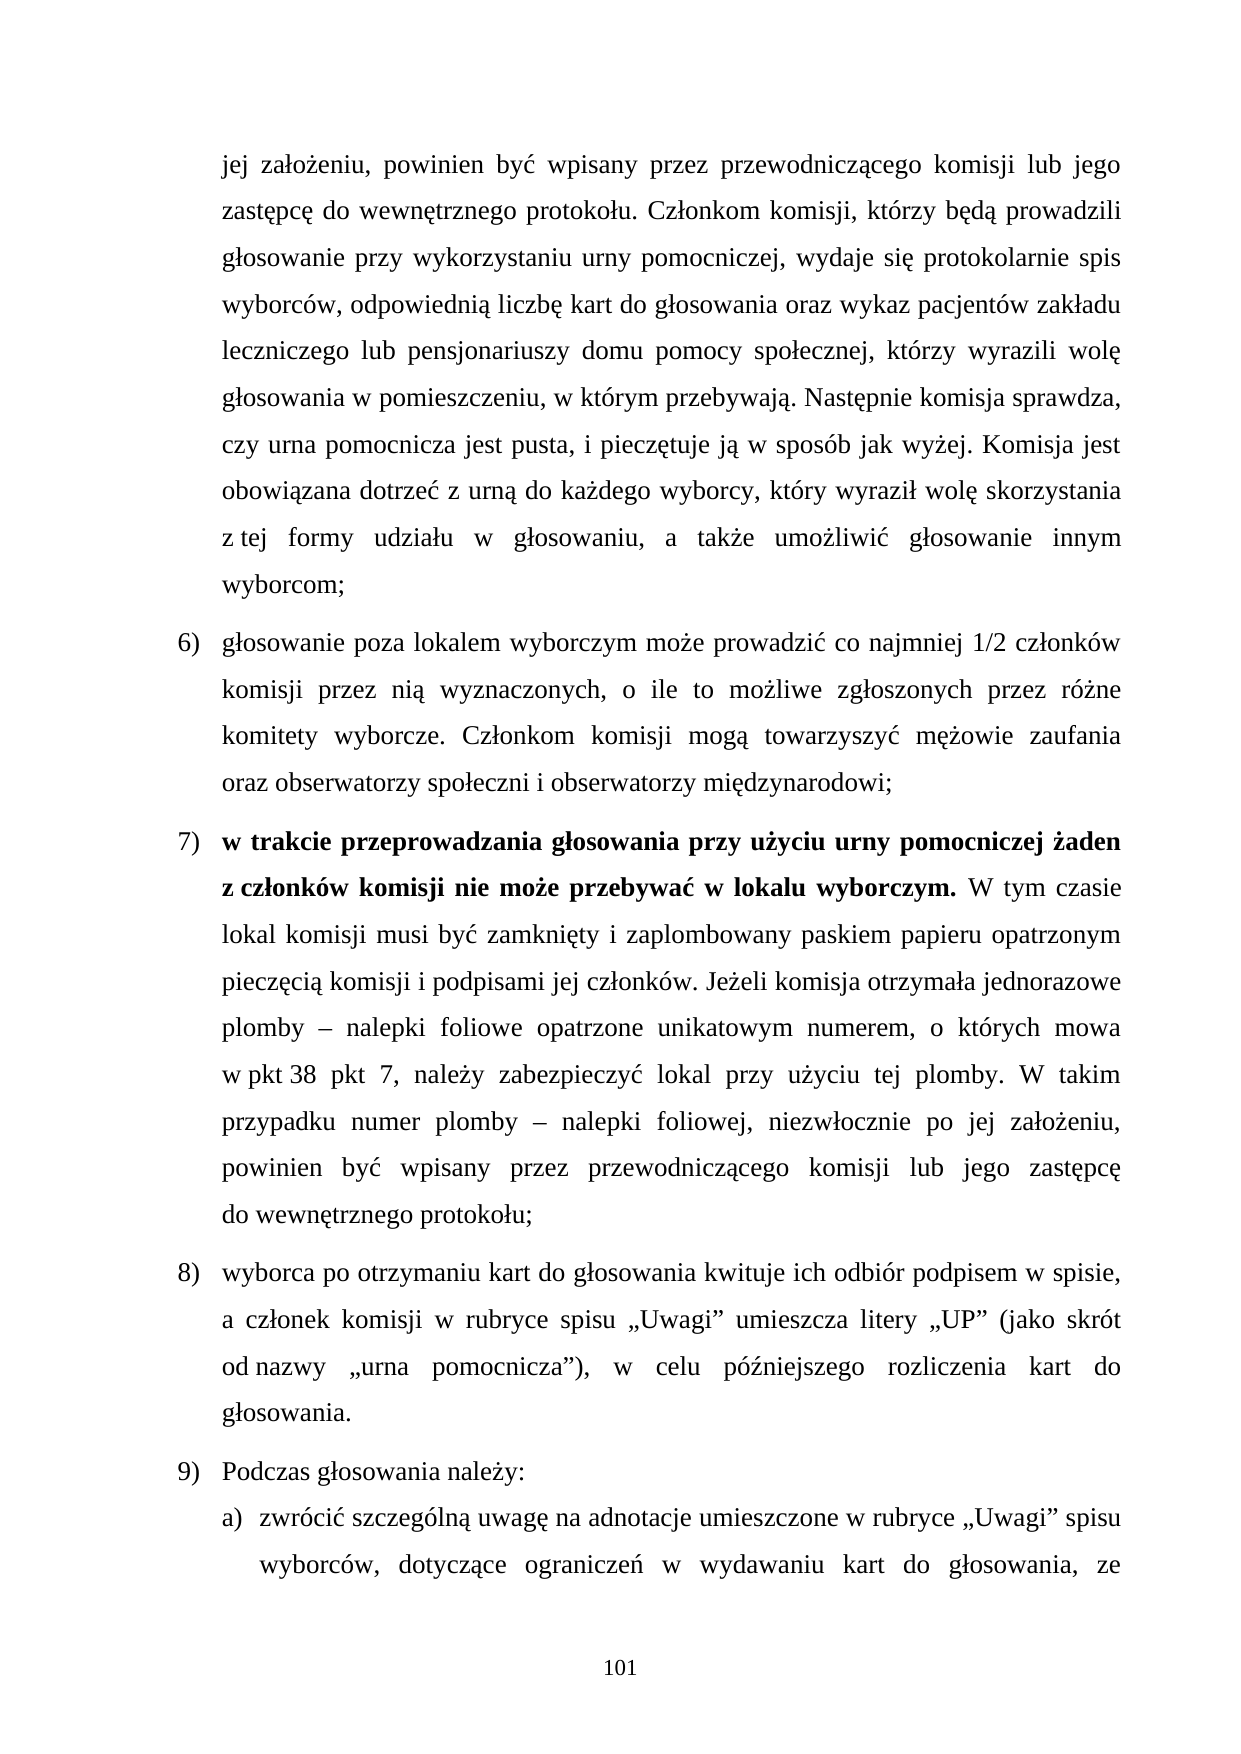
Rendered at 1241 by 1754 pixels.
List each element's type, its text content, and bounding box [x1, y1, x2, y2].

list wyborca po otrzymaniu kart do głosowania kwituje ich odbiór podpisem w spisie, a członek komisji w rubryce spisu „Uwagi” umieszcza litery „UP” (jako skrót od nazwy „urna pomocnicza”), w celu późniejszego rozliczenia kart do głosowania. [177, 1256, 1122, 1427]
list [222, 1501, 1122, 1579]
list w trakcie przeprowadzania głosowania przy użyciu urny pomocniczej żaden z członków komisji nie może przebywać w lokalu wyborczym. W tym czasie lokal komisji musi być zamknięty i zaplombowany paskiem papieru opatrzonym pieczęcią komisji i podpisami jej członków. Jeżeli komisja otrzymała jednorazowe plomby – nalepki foliowe opatrzone unikatowym numerem, o których mowa w pkt 38 pkt 7, należy zabezpieczyć lokal przy użyciu tej plomby. W takim przypadku numer plomby – nalepki foliowej, niezwłocznie po jej założeniu, powinien być wpisany przez przewodniczącego komisji lub jego zastępcę do wewnętrznego protokołu; [177, 824, 1122, 1229]
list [177, 148, 1122, 599]
list głosowanie poza lokalem wyborczym może prowadzić co najmniej 1/2 członków komisji przez nią wyznaczonych, o ile to możliwe zgłoszonych przez różne komitety wyborcze. Członkom komisji mogą towarzyszyć mężowie zaufania oraz obserwatorzy społeczni i obserwatorzy międzynarodowi; [177, 626, 1122, 797]
list Podczas głosowania należy: [177, 1455, 1122, 1486]
